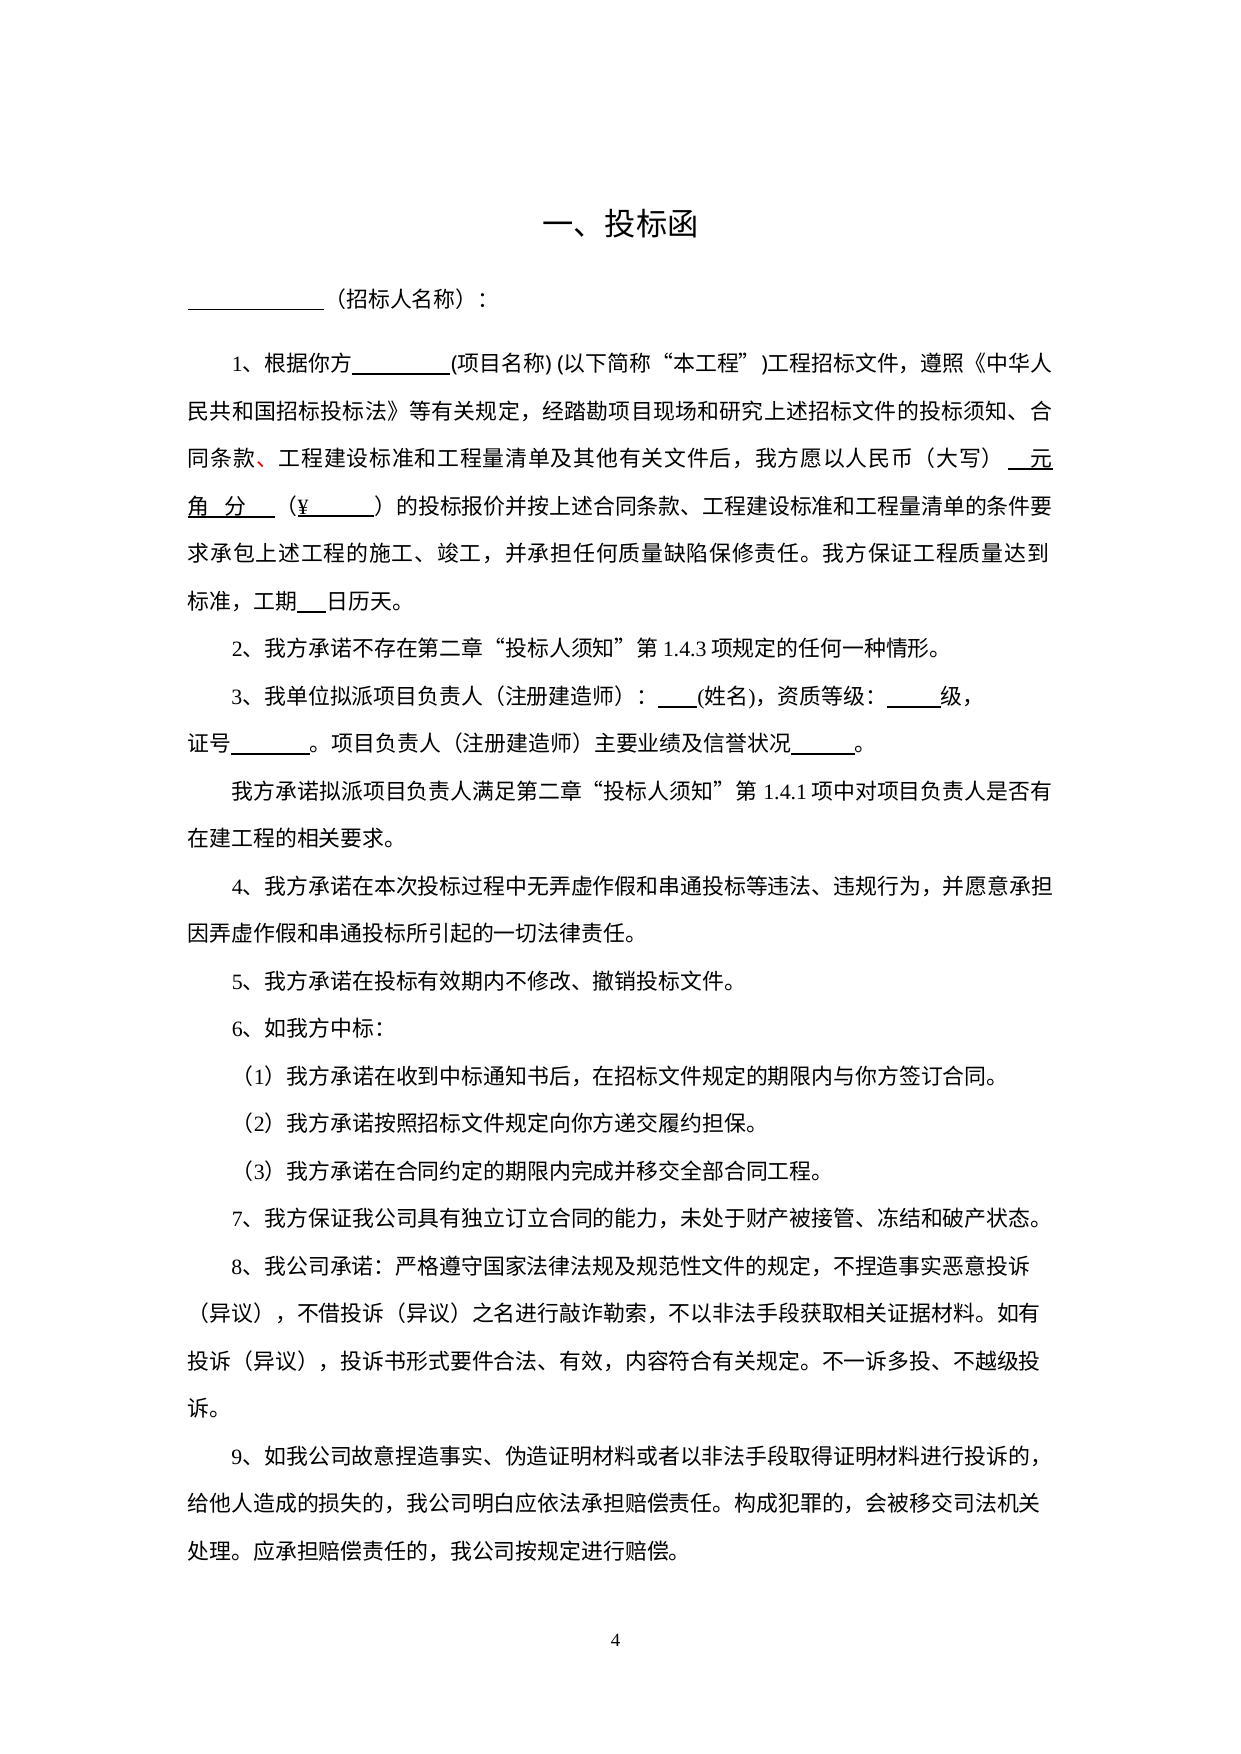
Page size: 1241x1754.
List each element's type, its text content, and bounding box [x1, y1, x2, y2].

text 9、如我公司故意捏造事实、伪造证明材料或者以非法手段取得证明材料进行投诉的，给他人造成的损失的，我公司明白应依法承担赔偿责任。构成犯罪的，会被移交司法机关处理。应承担赔偿责任的，我公司按规定进行赔偿。 [187, 1439, 1053, 1565]
text （3）我方承诺在合同约定的期限内完成并移交全部合同工程。 [187, 1154, 1053, 1185]
text 1、根据你方 (项目名称) (以下简称“本工程”)工程招标文件，遵照《中华人民共和国招标投标法》等有关规定，经踏勘项目现场和研究上述招标文件的投标须知、合同条款、工程建设标准和工程量清单及其他有关文件后，我方愿以人民币（大写） 元 角 分 （¥ ）的投标报价并按上述合同条款、工程建设标准和工程量清单的条件要求承包上述工程的施工、竣工，并承担任何质量缺陷保修责任。我方保证工程质量达到 标准，工期 日历天。 [187, 346, 1053, 615]
text 2、我方承诺不存在第二章“投标人须知”第1.4.3项规定的任何一种情形。 [187, 631, 1053, 663]
text （1）我方承诺在收到中标通知书后，在招标文件规定的期限内与你方签订合同。 [187, 1059, 1053, 1090]
text 6、如我方中标： [187, 1011, 1053, 1043]
subtitle 一、投标函 [187, 189, 1053, 254]
text 我方承诺拟派项目负责人满足第二章“投标人须知”第1.4.1项中对项目负责人是否有在建工程的相关要求。 [187, 774, 1053, 853]
text 4、我方承诺在本次投标过程中无弄虚作假和串通投标等违法、违规行为，并愿意承担因弄虚作假和串通投标所引起的一切法律责任。 [187, 869, 1053, 948]
text 证号 。项目负责人（注册建造师）主要业绩及信誉状况 。 [187, 726, 1053, 758]
text （招标人名称）： [187, 281, 1053, 314]
text 8、我公司承诺：严格遵守国家法律法规及规范性文件的规定，不捏造事实恶意投诉（异议），不借投诉（异议）之名进行敲诈勒索，不以非法手段获取相关证据材料。如有投诉（异议），投诉书形式要件合法、有效，内容符合有关规定。不一诉多投、不越级投诉。 [187, 1249, 1053, 1423]
text 5、我方承诺在投标有效期内不修改、撤销投标文件。 [187, 964, 1053, 995]
text 3、我单位拟派项目负责人（注册建造师）： (姓名)，资质等级： 级， [187, 679, 1053, 710]
text （2）我方承诺按照招标文件规定向你方递交履约担保。 [187, 1106, 1053, 1138]
text 7、我方保证我公司具有独立订立合同的能力，未处于财产被接管、冻结和破产状态。 [187, 1201, 1053, 1233]
